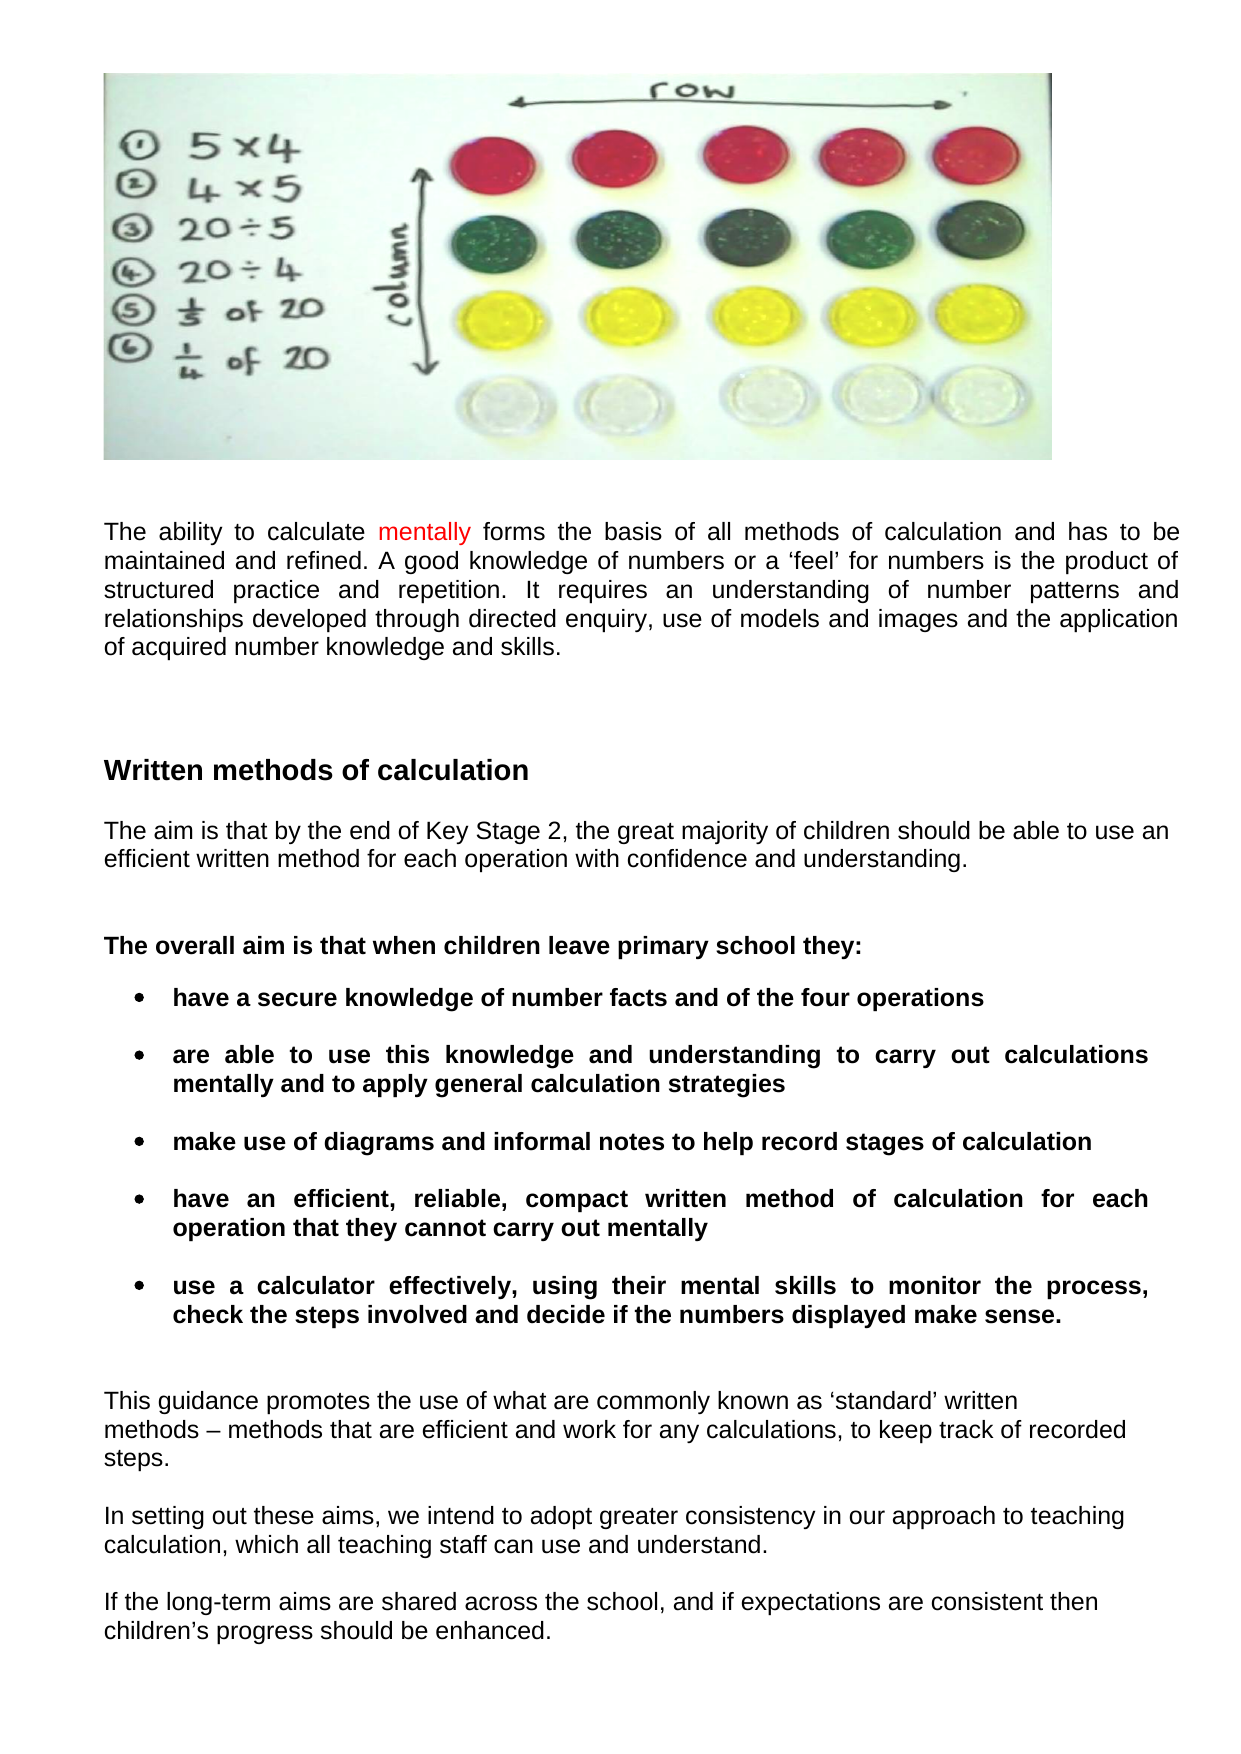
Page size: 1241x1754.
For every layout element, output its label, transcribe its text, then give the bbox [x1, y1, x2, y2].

text This guidance promotes the use of what are commonly known as ‘standard’ written methods – methods that are efficient and work for any calculations, to keep track of recorded steps. [103, 1386, 1181, 1472]
text The overall aim is that when children leave primary school they: [103, 931, 1181, 959]
text In setting out these aims, we intend to adopt greater consistency in our approach to teaching calculation, which all teaching staff can use and understand. [103, 1501, 1181, 1558]
list have a secure knowledge of number facts and of the four operations [135, 983, 1150, 1012]
text The aim is that by the end of Key Stage 2, the great majority of children should be able to use an efficient written method for each operation with confidence and understanding. [103, 816, 1181, 873]
text If the long-term aims are shared across the school, and if expectations are consistent then children’s progress should be enhanced. [103, 1587, 1181, 1644]
list have an efficient, reliable, compact written method of calculation for each operation that they cannot carry out mentally [135, 1184, 1150, 1242]
list are able to use this knowledge and understanding to carry out calculations mentally and to apply general calculation strategies [135, 1040, 1150, 1098]
text The ability to calculate mentally forms the basis of all methods of calculation and has to be maintained and refined. A good knowledge of numbers or a ‘feel’ for numbers is the product of structured practice and repetition. It requires an understanding of number patterns and relationships developed through directed enquiry, use of models and images and the application of acquired number knowledge and skills. [103, 517, 1181, 661]
list make use of diagrams and informal notes to help record stages of calculation [135, 1127, 1150, 1156]
list use a calculator effectively, using their mental skills to monitor the process, check the steps involved and decide if the numbers displayed make sense. [135, 1271, 1150, 1328]
subtitle Written methods of calculation [103, 753, 1181, 786]
